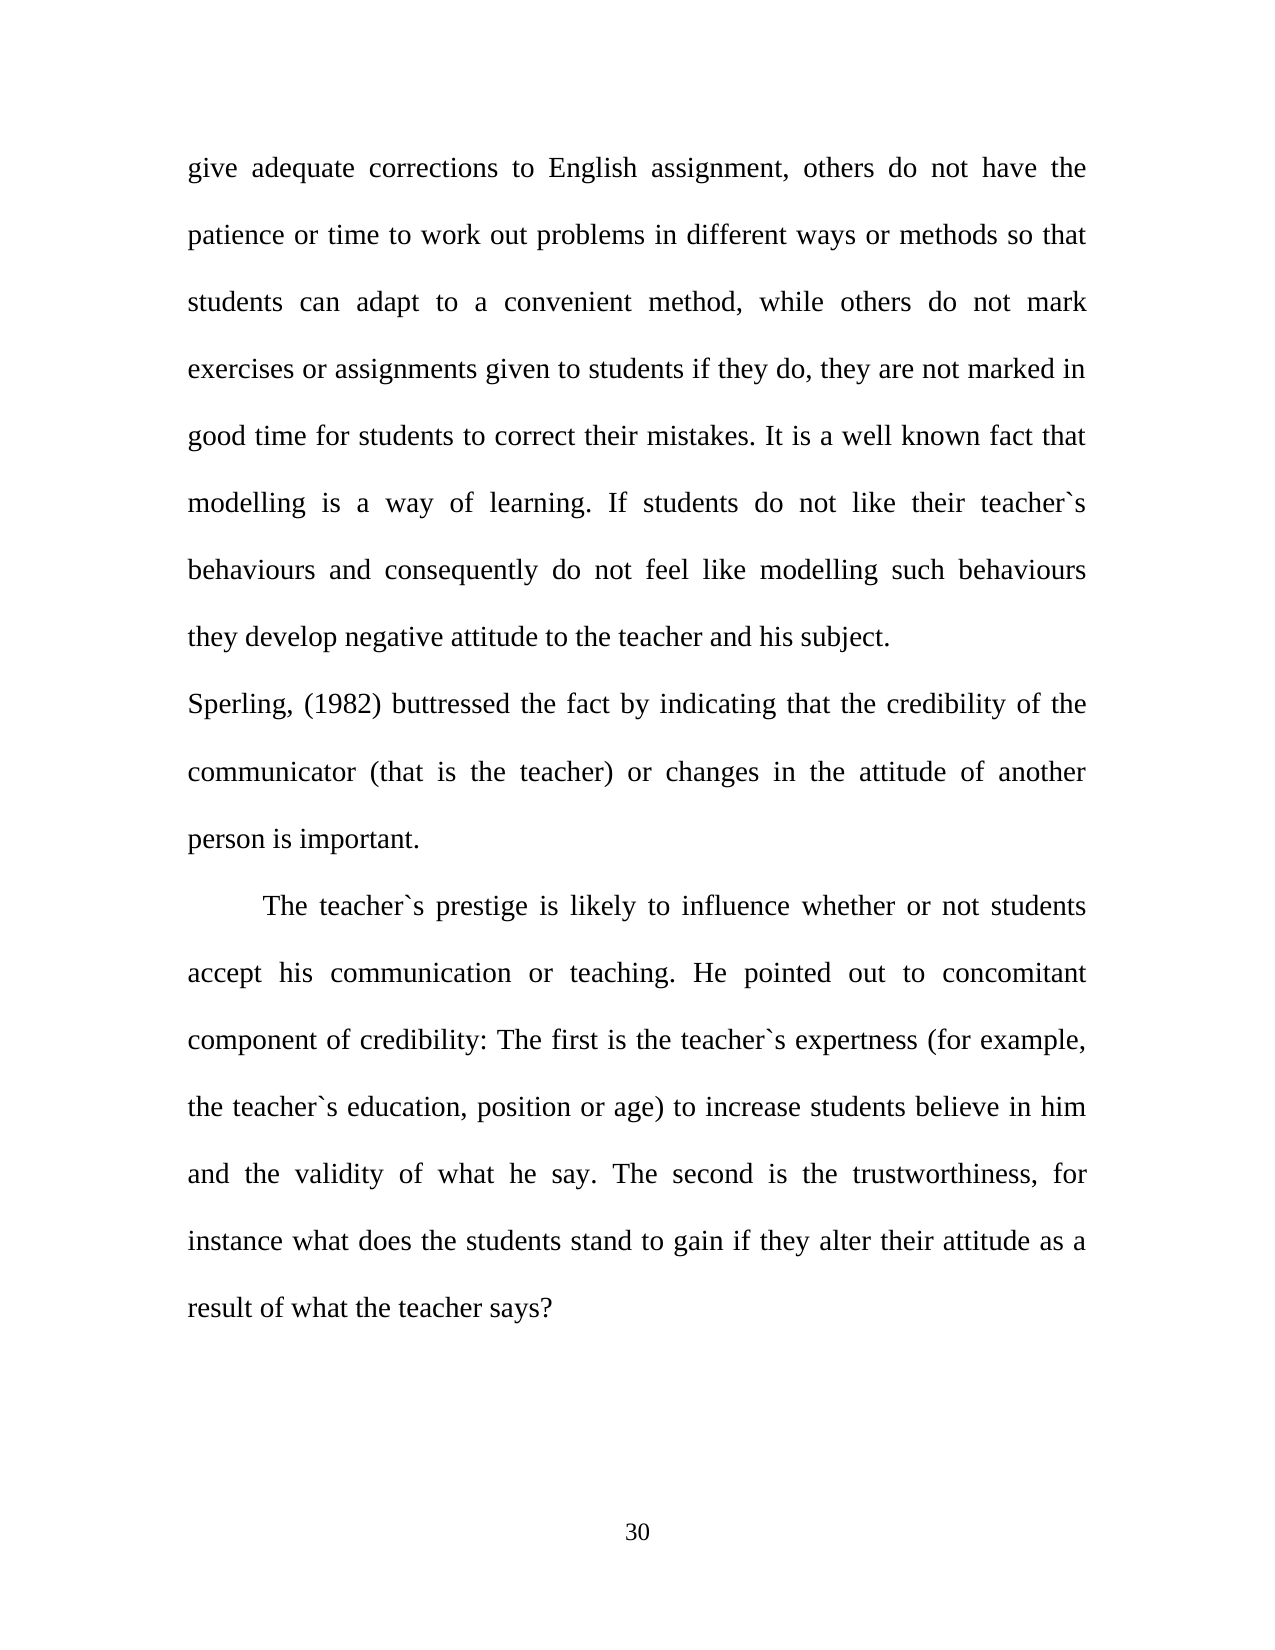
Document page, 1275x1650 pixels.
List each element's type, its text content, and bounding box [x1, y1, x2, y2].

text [187, 150, 1087, 653]
text Sperling, (1982) buttressed the fact by indicating that the credibility of the communicator (that is the teacher) or changes in the attitude of another person is important. [187, 687, 1087, 854]
text The teacher`s prestige is likely to influence whether or not students accept his communication or teaching. He pointed out to concomitant component of credibility: The first is the teacher`s expertness (for example, the teacher`s education, position or age) to increase students believe in him and the validity of what he say. The second is the trustworthiness, for instance what does the students stand to gain if they alter their attitude as a result of what the teacher says? [187, 888, 1087, 1324]
